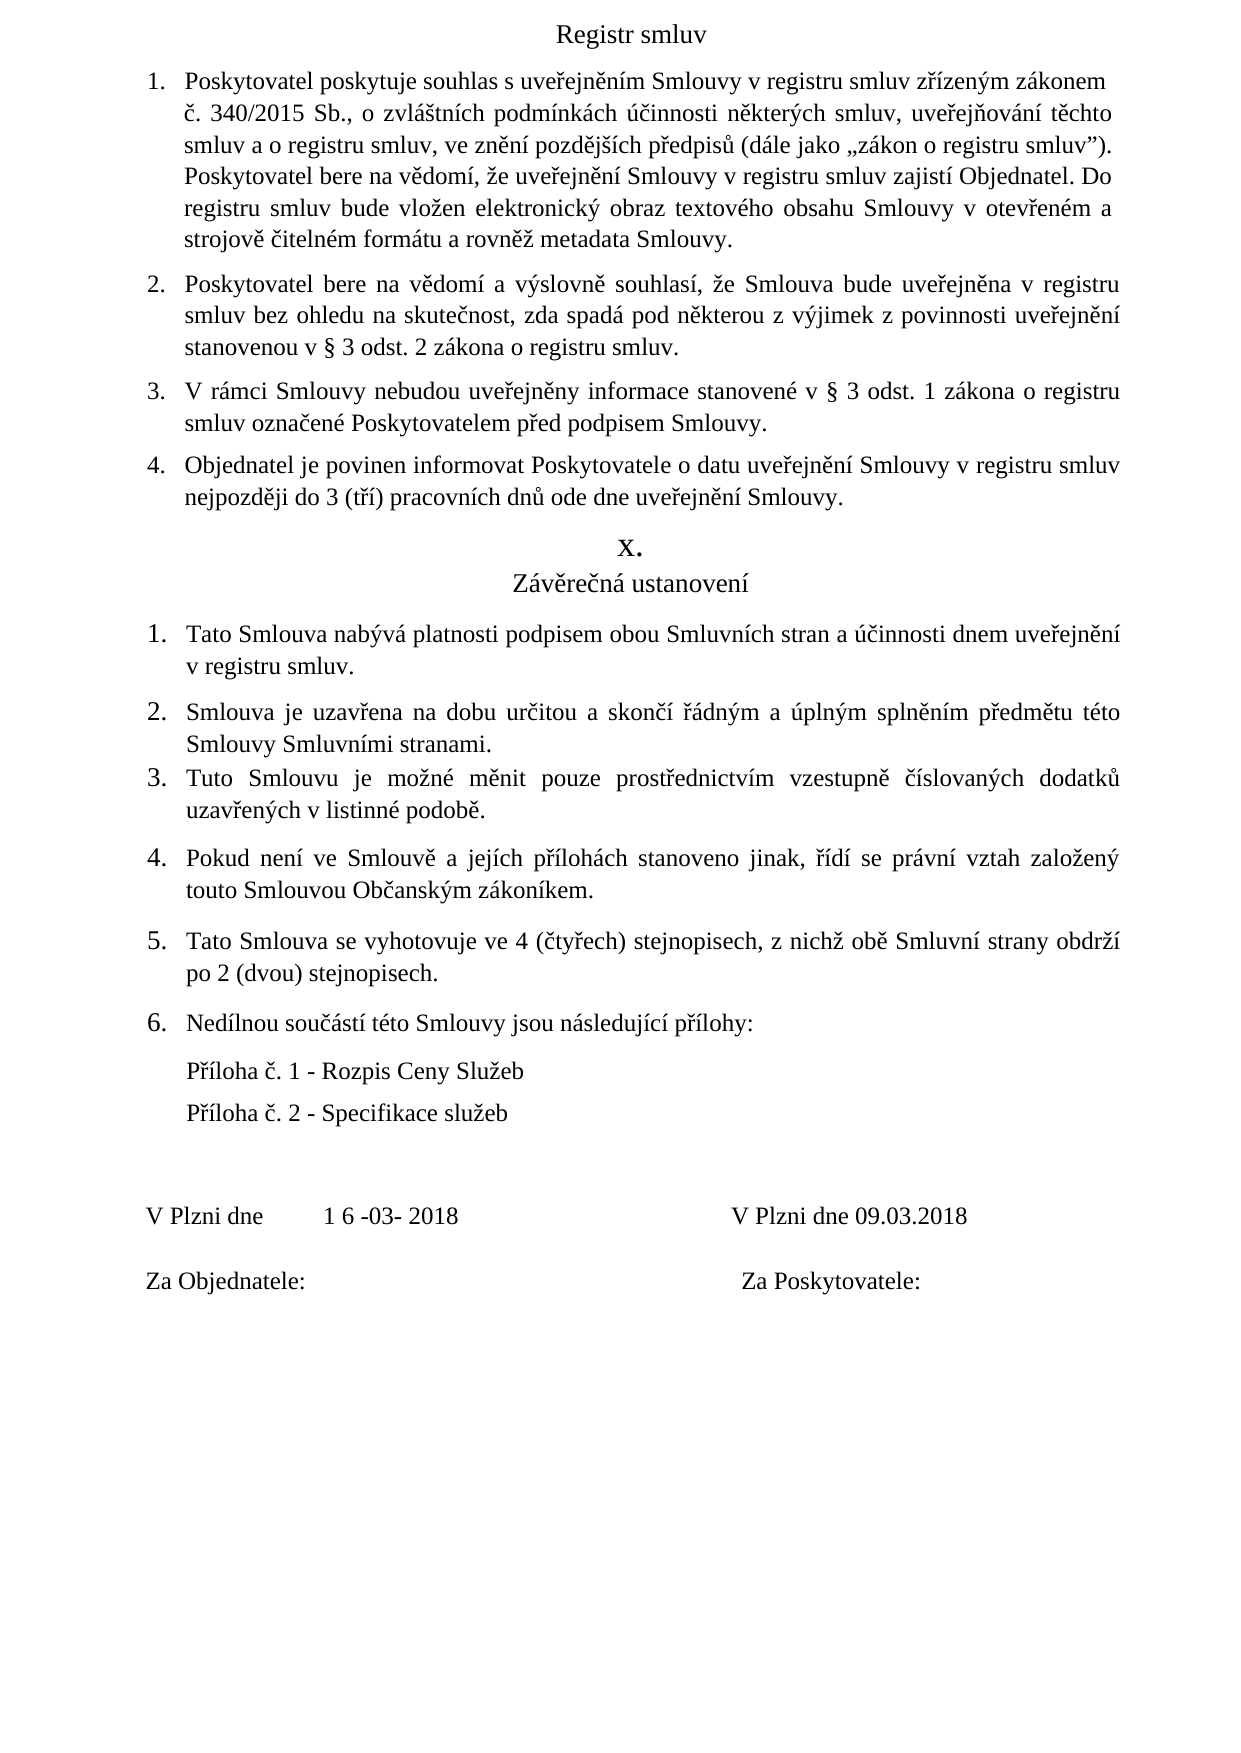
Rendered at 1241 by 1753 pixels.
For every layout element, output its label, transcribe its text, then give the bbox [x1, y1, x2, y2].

text Registr smluv [155, 18, 1107, 49]
text Za Objednatele: Za Poskytovatele: [145, 1266, 1123, 1295]
list V rámci Smlouvy nebudou uveřejněny informace stanovené v § 3 odst. 1 zákona o registru smluv označené Poskytovatelem před podpisem Smlouvy. [147, 376, 1121, 436]
text V Plzni dne 1 6 -03- 2018 V Plzni dne 09.03.2018 [145, 1201, 1123, 1230]
list Objednatel je povinen informovat Poskytovatele o datu uveřejnění Smlouvy v registru smluv nejpozději do 3 (tří) pracovních dnů ode dne uveřejnění Smlouvy. [147, 451, 1121, 511]
list Poskytovatel poskytuje souhlas s uveřejněním Smlouvy v registru smluv zřízeným zákonem [147, 66, 1121, 95]
text x. [147, 523, 1114, 564]
list Tato Smlouva se vyhotovuje ve 4 (čtyřech) stejnopisech, z nichž obě Smluvní strany obdrží po 2 (dvou) stejnopisech. [147, 924, 1121, 987]
list Poskytovatel bere na vědomí a výslovně souhlasí, že Smlouva bude uveřejněna v registru smluv bez ohledu na skutečnost, zda spadá pod některou z výjimek z povinnosti uveřejnění stanovenou v § 3 odst. 2 zákona o registru smluv. [147, 269, 1121, 361]
list Pokud není ve Smlouvě a jejích přílohách stanoveno jinak, řídí se právní vztah založený touto Smlouvou Občanským zákoníkem. [147, 841, 1121, 904]
list Tato Smlouva nabývá platnosti podpisem obou Smluvních stran a účinnosti dnem uveřejnění v registru smluv. [147, 617, 1121, 679]
text Příloha č. 2 - Specifikace služeb [186, 1098, 1121, 1127]
list Tuto Smlouvu je možné měnit pouze prostřednictvím vzestupně číslovaných dodatků uzavřených v listinné podobě. [147, 762, 1121, 824]
text Příloha č. 1 - Rozpis Ceny Služeb [186, 1056, 1121, 1085]
text Závěrečná ustanovení [155, 567, 1106, 598]
text č. 340/2015 Sb., o zvláštních podmínkách účinnosti některých smluv, uveřejňování těchto smluv a o registru smluv, ve znění pozdějších předpisů (dále jako „zákon o registru smluv”). Poskytovatel bere na vědomí, že uveřejnění Smlouvy v registru smluv zajistí Objednatel. Do registru smluv bude vložen elektronický obraz textového obsahu Smlouvy v otevřeném a strojově čitelném formátu a rovněž metadata Smlouvy. [184, 98, 1113, 253]
list Smlouva je uzavřena na dobu určitou a skončí řádným a úplným splněním předmětu této Smlouvy Smluvními stranami. [147, 696, 1121, 758]
list Nedílnou součástí této Smlouvy jsou následující přílohy: [147, 1006, 1121, 1037]
